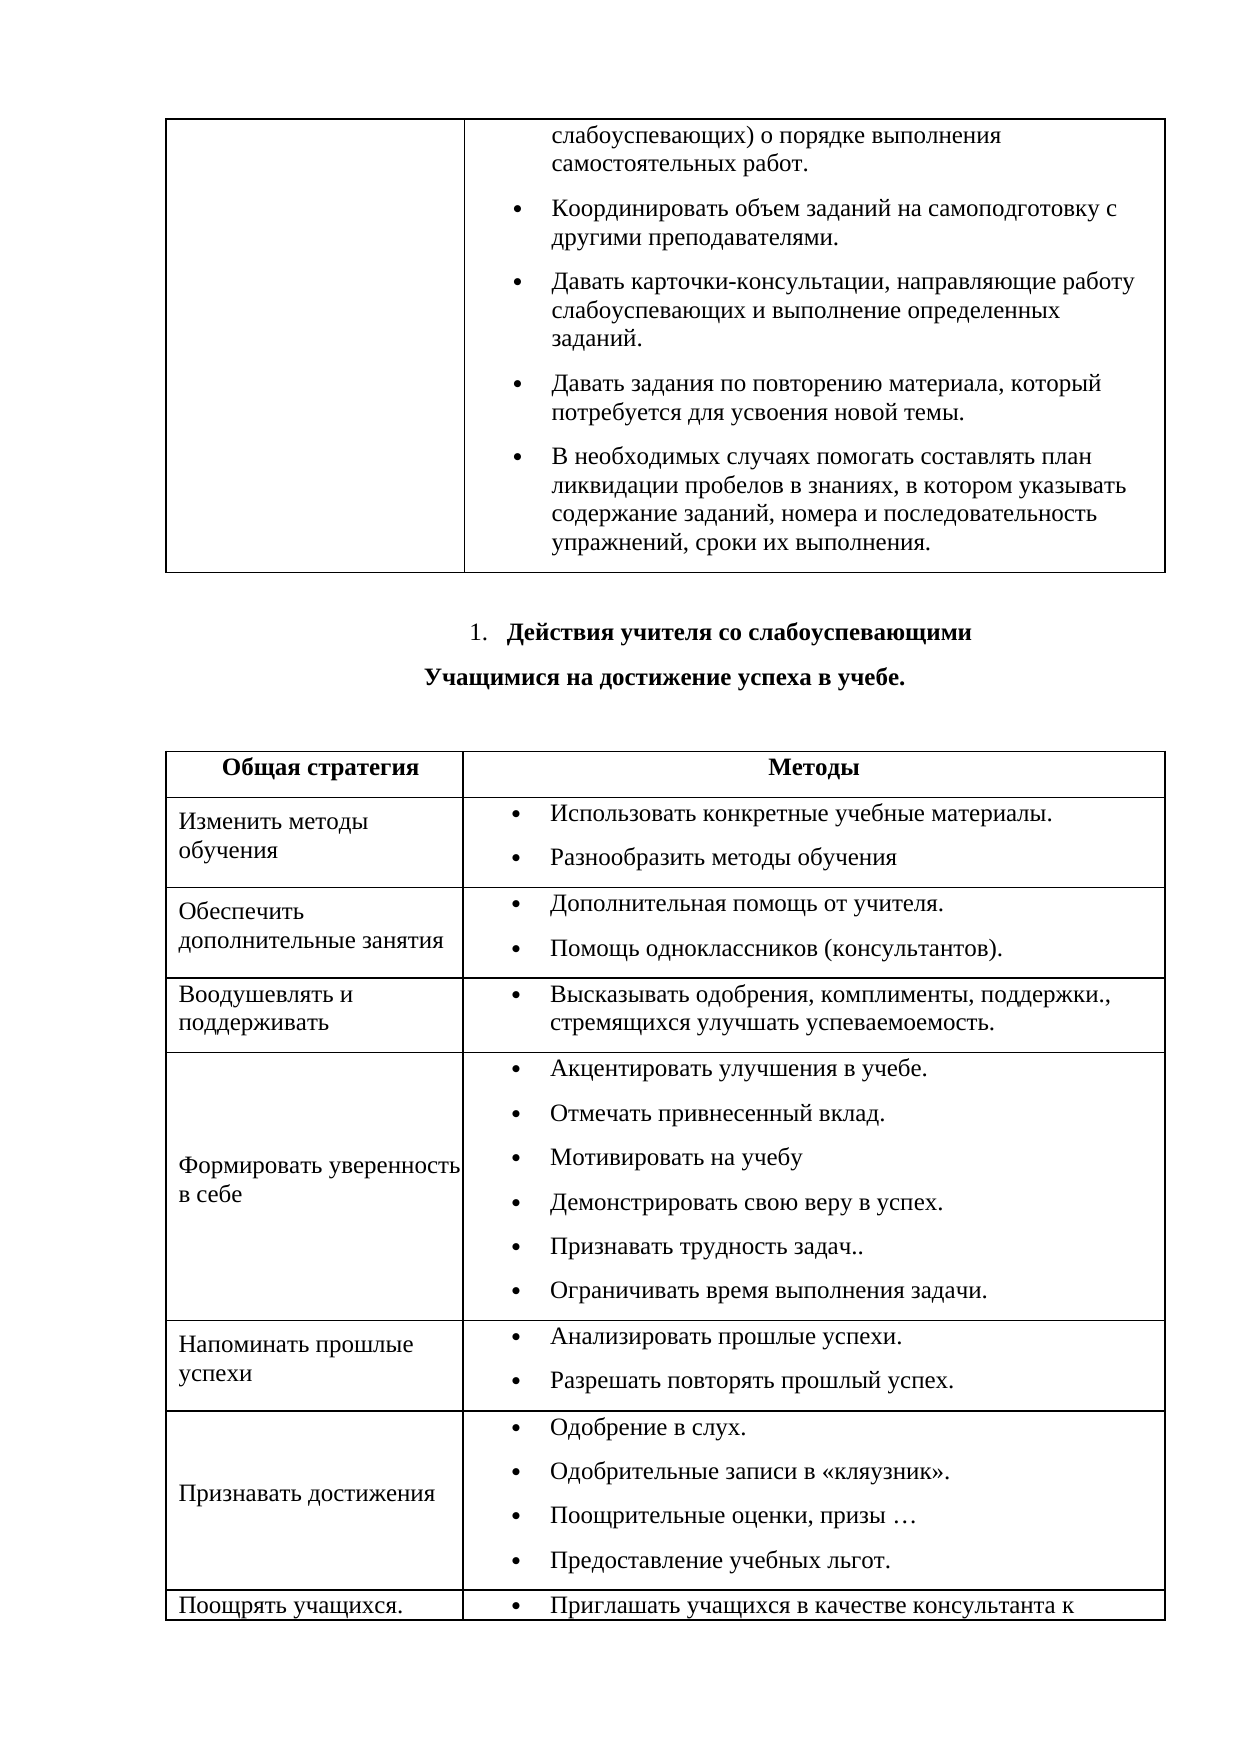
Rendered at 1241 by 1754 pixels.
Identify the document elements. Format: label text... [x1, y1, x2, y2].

list Действия учителя со слабоуспевающими [290, 617, 1152, 646]
table_cell Дополнительная помощь от учителя. Помощь одноклассников (консультантов). [464, 888, 1164, 977]
table_cell Использовать конкретные учебные материалы. Разнообразить методы обучения [464, 798, 1164, 887]
table_cell Анализировать прошлые успехи. Разрешать повторять прошлый успех. [464, 1321, 1164, 1410]
table_cell Высказывать одобрения, комплименты, поддержки., стремящихся улучшать успеваемоемость. [464, 979, 1164, 1052]
table_cell Воодушевлять и поддерживать [167, 979, 462, 1052]
table_cell Акцентировать улучшения в учебе. Отмечать привнесенный вклад. Мотивировать на учебу Демонстрировать свою веру в успех. Признавать трудность задач.. Ограничивать время выполнения задачи. [464, 1053, 1164, 1320]
table_cell Изменить методы обучения [167, 798, 462, 887]
table_header Методы [464, 752, 1164, 797]
table_cell Одобрение в слух. Одобрительные записи в «кляузник». Поощрительные оценки, призы … Предоставление учебных льгот. [464, 1412, 1164, 1589]
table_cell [465, 120, 1164, 572]
table_cell Признавать достижения [167, 1412, 462, 1589]
table_cell Поощрять учащихся. [167, 1591, 462, 1619]
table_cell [167, 120, 464, 572]
text Учащимися на достижение успеха в учебе. [177, 662, 1152, 691]
table_cell Напоминать прошлые успехи [167, 1321, 462, 1410]
table_cell Формировать уверенность в себе [167, 1053, 462, 1320]
table_header Общая стратегия [167, 752, 462, 797]
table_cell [464, 1591, 1164, 1619]
table_cell Обеспечить дополнительные занятия [167, 888, 462, 977]
